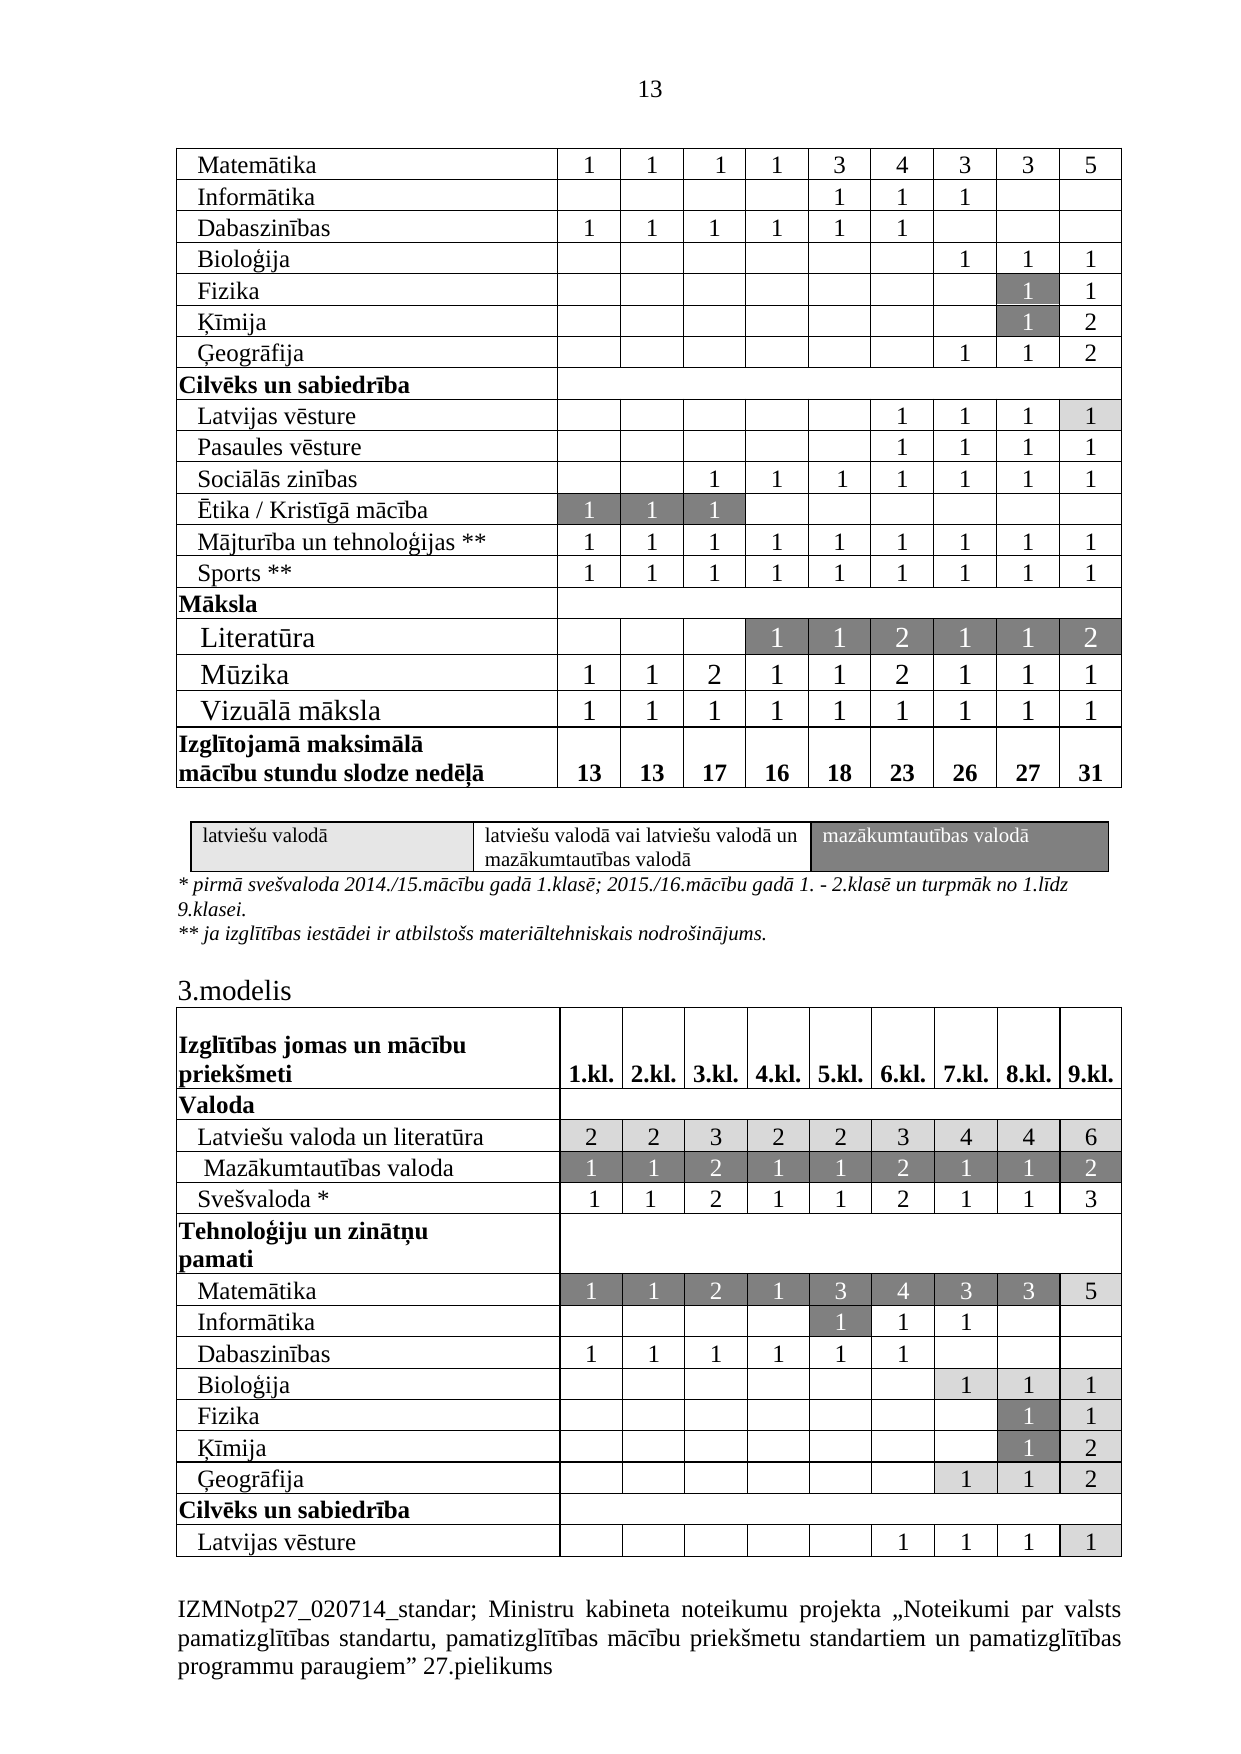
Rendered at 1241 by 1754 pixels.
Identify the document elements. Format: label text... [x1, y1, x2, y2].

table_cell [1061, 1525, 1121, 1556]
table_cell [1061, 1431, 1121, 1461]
table_header latviešu valodā [192, 823, 473, 871]
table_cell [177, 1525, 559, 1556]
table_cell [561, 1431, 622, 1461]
table_cell Literatūra [177, 619, 557, 654]
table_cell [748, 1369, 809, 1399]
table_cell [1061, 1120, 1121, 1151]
table_cell [621, 243, 683, 273]
table_cell 3 [997, 149, 1059, 179]
table_cell [621, 431, 683, 461]
table_header 1.kl. [561, 1008, 622, 1088]
text * pirmā svešvaloda 2014./15.mācību gadā 1.klasē; 2015./16.mācību gadā 1. - 2.klasē un turpmāk no 1.līdz 9.klasei. [177, 872, 1122, 921]
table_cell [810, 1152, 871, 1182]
table_cell 1 [809, 462, 870, 493]
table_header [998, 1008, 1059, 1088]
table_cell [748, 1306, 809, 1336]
table_cell Dabaszinības [177, 211, 557, 242]
table_cell 26 [934, 728, 996, 787]
table_cell [871, 306, 933, 336]
table_cell [1060, 494, 1121, 524]
table_cell [1059, 588, 1121, 618]
table_cell 2 [1060, 619, 1121, 654]
table_cell 1 [934, 691, 996, 726]
table_header 5.kl. [810, 1008, 871, 1088]
table_cell Cilvēks un sabiedrība [177, 368, 557, 398]
table_cell 1 [934, 400, 996, 430]
table_cell [809, 243, 870, 273]
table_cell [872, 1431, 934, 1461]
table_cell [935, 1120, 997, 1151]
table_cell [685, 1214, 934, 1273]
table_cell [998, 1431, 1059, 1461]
table_cell 1 [746, 655, 808, 690]
table_cell [558, 180, 620, 210]
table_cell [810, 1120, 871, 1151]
table_cell [996, 588, 1059, 618]
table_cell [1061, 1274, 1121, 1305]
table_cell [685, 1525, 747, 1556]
table_cell 2 [871, 655, 933, 690]
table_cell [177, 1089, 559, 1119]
table_cell 1 [809, 180, 870, 210]
table_cell 1 [1060, 691, 1121, 726]
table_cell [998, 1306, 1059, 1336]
table_cell [684, 243, 745, 273]
table_cell [684, 619, 745, 654]
table_cell [997, 180, 1059, 210]
table_cell [746, 337, 808, 367]
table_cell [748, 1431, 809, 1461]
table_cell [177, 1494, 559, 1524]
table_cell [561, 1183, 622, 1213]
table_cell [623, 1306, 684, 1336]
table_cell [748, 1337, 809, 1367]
table_cell 1 [621, 525, 683, 555]
table_cell [934, 588, 996, 618]
table_cell [934, 306, 996, 336]
table_cell Bioloģija [177, 243, 557, 273]
table_cell 1 [997, 306, 1059, 336]
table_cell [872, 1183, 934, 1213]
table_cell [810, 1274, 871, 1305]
table_cell 1 [558, 655, 620, 690]
table_cell 1 [809, 211, 870, 242]
table_cell 1 [809, 556, 870, 587]
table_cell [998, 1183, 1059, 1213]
table_cell [558, 588, 620, 618]
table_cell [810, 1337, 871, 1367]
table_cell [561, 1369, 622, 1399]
table_cell 1 [684, 462, 745, 493]
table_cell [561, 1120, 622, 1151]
table_cell 2 [1060, 306, 1121, 336]
table_cell 2 [871, 619, 933, 654]
table_cell [621, 306, 683, 336]
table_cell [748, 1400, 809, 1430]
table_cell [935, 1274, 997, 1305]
table_cell [809, 337, 870, 367]
table_cell 1 [558, 494, 620, 524]
table_cell [620, 368, 683, 398]
table_cell 1 [934, 525, 996, 555]
table_cell [683, 368, 746, 398]
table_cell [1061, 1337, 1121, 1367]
table_cell [996, 368, 1059, 398]
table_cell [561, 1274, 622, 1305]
table_cell 1 [934, 619, 996, 654]
table_cell [746, 180, 808, 210]
table_cell [684, 306, 745, 336]
table_cell [871, 243, 933, 273]
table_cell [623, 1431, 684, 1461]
table_cell [558, 400, 620, 430]
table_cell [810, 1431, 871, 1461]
table_cell [558, 243, 620, 273]
table_header 4.kl. [748, 1008, 809, 1088]
table_cell 31 [1060, 728, 1121, 787]
table_cell Latvijas vēsture [177, 400, 557, 430]
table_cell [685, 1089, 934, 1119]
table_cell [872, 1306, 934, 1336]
table_cell 1 [621, 494, 683, 524]
table_cell 1 [1060, 400, 1121, 430]
table_cell [684, 400, 745, 430]
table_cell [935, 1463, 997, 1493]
table_cell [558, 431, 620, 461]
table_cell [1060, 180, 1121, 210]
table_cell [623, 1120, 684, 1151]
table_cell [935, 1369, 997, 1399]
table_cell 3 [809, 149, 870, 179]
table_cell [621, 619, 683, 654]
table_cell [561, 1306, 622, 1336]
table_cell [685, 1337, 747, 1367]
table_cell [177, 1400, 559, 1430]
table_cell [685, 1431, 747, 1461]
table_header 3.kl. [685, 1008, 747, 1088]
table_cell 1 [1060, 243, 1121, 273]
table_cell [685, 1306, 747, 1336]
table_cell 1 [997, 431, 1059, 461]
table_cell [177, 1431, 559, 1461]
table_header latviešu valodā vai latviešu valodā un mazākumtautības valodā [474, 823, 810, 871]
table_cell 1 [934, 556, 996, 587]
table_cell 1 [1060, 655, 1121, 690]
table_cell [684, 180, 745, 210]
table_cell [621, 462, 683, 493]
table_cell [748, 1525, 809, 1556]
table_cell [620, 588, 683, 618]
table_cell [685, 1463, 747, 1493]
table_cell 5 [1060, 149, 1121, 179]
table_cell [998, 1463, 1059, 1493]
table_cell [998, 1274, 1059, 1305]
table_cell 1 [746, 556, 808, 587]
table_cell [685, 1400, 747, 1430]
table_cell [683, 588, 746, 618]
table_cell 13 [621, 728, 683, 787]
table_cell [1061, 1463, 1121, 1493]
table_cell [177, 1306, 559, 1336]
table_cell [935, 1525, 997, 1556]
table_cell Māksla [177, 588, 557, 618]
table_cell Ķīmija [177, 306, 557, 336]
table_cell [997, 494, 1059, 524]
table_cell [808, 368, 871, 398]
table_cell 1 [997, 274, 1059, 304]
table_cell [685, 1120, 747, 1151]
table_cell [558, 306, 620, 336]
table_cell 1 [871, 431, 933, 461]
table_header 2.kl. [623, 1008, 684, 1088]
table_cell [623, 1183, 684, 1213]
table_cell 1 [746, 691, 808, 726]
table_cell [997, 211, 1059, 242]
table_cell 1 [934, 180, 996, 210]
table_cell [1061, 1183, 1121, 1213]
table_cell 1 [871, 525, 933, 555]
table_cell 1 [997, 556, 1059, 587]
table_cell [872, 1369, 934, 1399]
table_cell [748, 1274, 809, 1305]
table_cell 13 [558, 728, 620, 787]
table_cell Izglītojamā maksimālā mācību stundu slodze nedēļā [177, 728, 557, 787]
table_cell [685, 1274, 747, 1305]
table_cell [684, 274, 745, 304]
table_cell 1 [558, 691, 620, 726]
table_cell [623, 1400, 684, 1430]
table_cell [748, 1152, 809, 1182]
table_cell [934, 368, 996, 398]
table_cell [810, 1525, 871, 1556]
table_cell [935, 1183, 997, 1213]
table_cell 17 [684, 728, 745, 787]
table_cell 1 [558, 149, 620, 179]
table_cell 1 [934, 431, 996, 461]
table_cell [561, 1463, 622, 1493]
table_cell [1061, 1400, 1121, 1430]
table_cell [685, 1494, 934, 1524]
table_cell 1 [997, 462, 1059, 493]
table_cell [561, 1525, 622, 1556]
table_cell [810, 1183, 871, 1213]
table_cell [1060, 211, 1121, 242]
table_cell 2 [684, 655, 745, 690]
table_cell 4 [871, 149, 933, 179]
table_cell [934, 211, 996, 242]
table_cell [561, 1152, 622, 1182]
table_cell 1 [621, 556, 683, 587]
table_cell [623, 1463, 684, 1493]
table_cell 2 [1060, 337, 1121, 367]
table_cell 1 [871, 691, 933, 726]
table_cell Informātika [177, 180, 557, 210]
table_cell 1 [934, 243, 996, 273]
table_cell [746, 368, 808, 398]
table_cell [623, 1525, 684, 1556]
table_cell [809, 274, 870, 304]
table_cell [871, 368, 933, 398]
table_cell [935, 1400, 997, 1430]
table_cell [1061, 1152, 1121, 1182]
table_cell 1 [746, 211, 808, 242]
table_header Izglītības jomas un mācību priekšmeti [177, 1008, 559, 1088]
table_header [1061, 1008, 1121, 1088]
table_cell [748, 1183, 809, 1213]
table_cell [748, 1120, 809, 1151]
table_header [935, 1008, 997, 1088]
table_cell [809, 400, 870, 430]
table_cell 1 [746, 462, 808, 493]
table_cell 1 [809, 655, 870, 690]
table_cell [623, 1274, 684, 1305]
table_cell 1 [1060, 431, 1121, 461]
table_cell [809, 431, 870, 461]
table_cell 1 [809, 691, 870, 726]
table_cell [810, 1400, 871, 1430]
table_cell 1 [684, 556, 745, 587]
table_cell Mājturība un tehnoloģijas ** [177, 525, 557, 555]
table_cell 1 [1060, 274, 1121, 304]
table_cell [746, 243, 808, 273]
table_cell 1 [1060, 556, 1121, 587]
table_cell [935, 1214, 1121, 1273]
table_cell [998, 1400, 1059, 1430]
table_cell 1 [746, 149, 808, 179]
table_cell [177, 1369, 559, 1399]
table_cell [621, 180, 683, 210]
table_cell 1 [684, 691, 745, 726]
table_cell 1 [997, 243, 1059, 273]
table_cell [871, 494, 933, 524]
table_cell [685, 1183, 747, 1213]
table_cell [871, 274, 933, 304]
table_cell 1 [997, 655, 1059, 690]
table_cell 1 [809, 619, 870, 654]
table_header mazākumtautības valodā [812, 823, 1108, 871]
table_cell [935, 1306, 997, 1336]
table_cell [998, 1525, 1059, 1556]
table_cell 1 [871, 211, 933, 242]
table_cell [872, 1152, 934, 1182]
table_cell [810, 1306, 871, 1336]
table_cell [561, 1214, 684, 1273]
table_cell 1 [809, 525, 870, 555]
table_cell [1059, 368, 1121, 398]
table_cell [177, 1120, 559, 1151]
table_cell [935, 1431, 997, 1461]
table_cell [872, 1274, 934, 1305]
table_cell 1 [558, 525, 620, 555]
table_cell 1 [934, 655, 996, 690]
table_cell [746, 431, 808, 461]
table_cell 1 [871, 180, 933, 210]
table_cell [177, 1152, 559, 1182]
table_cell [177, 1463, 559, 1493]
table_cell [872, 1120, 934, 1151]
table_cell 1 [934, 337, 996, 367]
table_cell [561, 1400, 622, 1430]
table_cell 23 [871, 728, 933, 787]
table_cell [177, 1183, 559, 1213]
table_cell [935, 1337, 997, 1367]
table_cell [746, 400, 808, 430]
table_cell [934, 494, 996, 524]
table_cell 1 [871, 400, 933, 430]
table_cell Pasaules vēsture [177, 431, 557, 461]
table_cell Sports ** [177, 556, 557, 587]
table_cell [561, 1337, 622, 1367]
table_cell 1 [997, 525, 1059, 555]
table_cell 1 [934, 462, 996, 493]
text ** ja izglītības iestādei ir atbilstošs materiāltehniskais nodrošinājums. [177, 921, 1122, 944]
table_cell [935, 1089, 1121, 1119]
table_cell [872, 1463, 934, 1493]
table_cell Ētika / Kristīgā mācība [177, 494, 557, 524]
table_cell [808, 588, 871, 618]
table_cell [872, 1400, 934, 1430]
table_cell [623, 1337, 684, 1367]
table_cell 1 [621, 655, 683, 690]
table_cell Mūzika [177, 655, 557, 690]
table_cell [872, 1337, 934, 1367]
text 3.modelis [177, 973, 1122, 1007]
table_cell [558, 337, 620, 367]
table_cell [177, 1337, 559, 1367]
table_cell 27 [997, 728, 1059, 787]
table_cell [809, 494, 870, 524]
table_cell 1 [871, 462, 933, 493]
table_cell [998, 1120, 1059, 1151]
table_cell 16 [746, 728, 808, 787]
table_cell 1 [684, 494, 745, 524]
table_cell 1 [997, 337, 1059, 367]
table_cell 1 [684, 211, 745, 242]
table_cell 1 [997, 619, 1059, 654]
table_cell 18 [809, 728, 870, 787]
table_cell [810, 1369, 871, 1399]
table_cell Sociālās zinības [177, 462, 557, 493]
table_cell [558, 462, 620, 493]
table_cell [871, 337, 933, 367]
table_cell [558, 274, 620, 304]
table_cell [621, 337, 683, 367]
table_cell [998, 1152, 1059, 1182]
table_cell Fizika [177, 274, 557, 304]
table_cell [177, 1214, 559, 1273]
table_cell 1 [621, 691, 683, 726]
table_cell 1 [621, 211, 683, 242]
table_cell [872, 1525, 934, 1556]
table_cell 1 [1060, 525, 1121, 555]
table_cell [558, 368, 620, 398]
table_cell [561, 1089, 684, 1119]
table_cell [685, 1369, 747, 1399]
table_cell [746, 274, 808, 304]
table_cell [621, 274, 683, 304]
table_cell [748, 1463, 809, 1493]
table_cell [684, 337, 745, 367]
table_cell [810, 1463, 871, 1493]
table_cell [621, 400, 683, 430]
table_cell 1 [997, 400, 1059, 430]
table_cell [809, 306, 870, 336]
table_cell [746, 588, 808, 618]
table_cell 1 [558, 211, 620, 242]
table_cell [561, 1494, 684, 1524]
table_cell Matemātika [177, 149, 557, 179]
table_header 6.kl. [872, 1008, 934, 1088]
table_cell Ģeogrāfija [177, 337, 557, 367]
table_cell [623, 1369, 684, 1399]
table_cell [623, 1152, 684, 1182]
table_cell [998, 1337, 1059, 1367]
table_cell 1 [684, 525, 745, 555]
table_cell 1 [558, 556, 620, 587]
table_cell 1 [746, 525, 808, 555]
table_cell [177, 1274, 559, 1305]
table_cell 1 [621, 149, 683, 179]
table_cell [684, 431, 745, 461]
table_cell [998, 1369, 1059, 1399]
table_cell 3 [934, 149, 996, 179]
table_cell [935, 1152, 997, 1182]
table_cell 1 [1060, 462, 1121, 493]
table_cell [558, 619, 620, 654]
table_cell Vizuālā māksla [177, 691, 557, 726]
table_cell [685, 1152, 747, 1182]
table_cell [871, 588, 933, 618]
table_cell 1 [871, 556, 933, 587]
table_cell 1 [746, 619, 808, 654]
table_cell 21 [684, 149, 745, 179]
table_cell [746, 494, 808, 524]
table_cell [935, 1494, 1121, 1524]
table_cell 1 [997, 691, 1059, 726]
table_cell [934, 274, 996, 304]
table_cell [746, 306, 808, 336]
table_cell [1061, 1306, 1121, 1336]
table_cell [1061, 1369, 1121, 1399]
